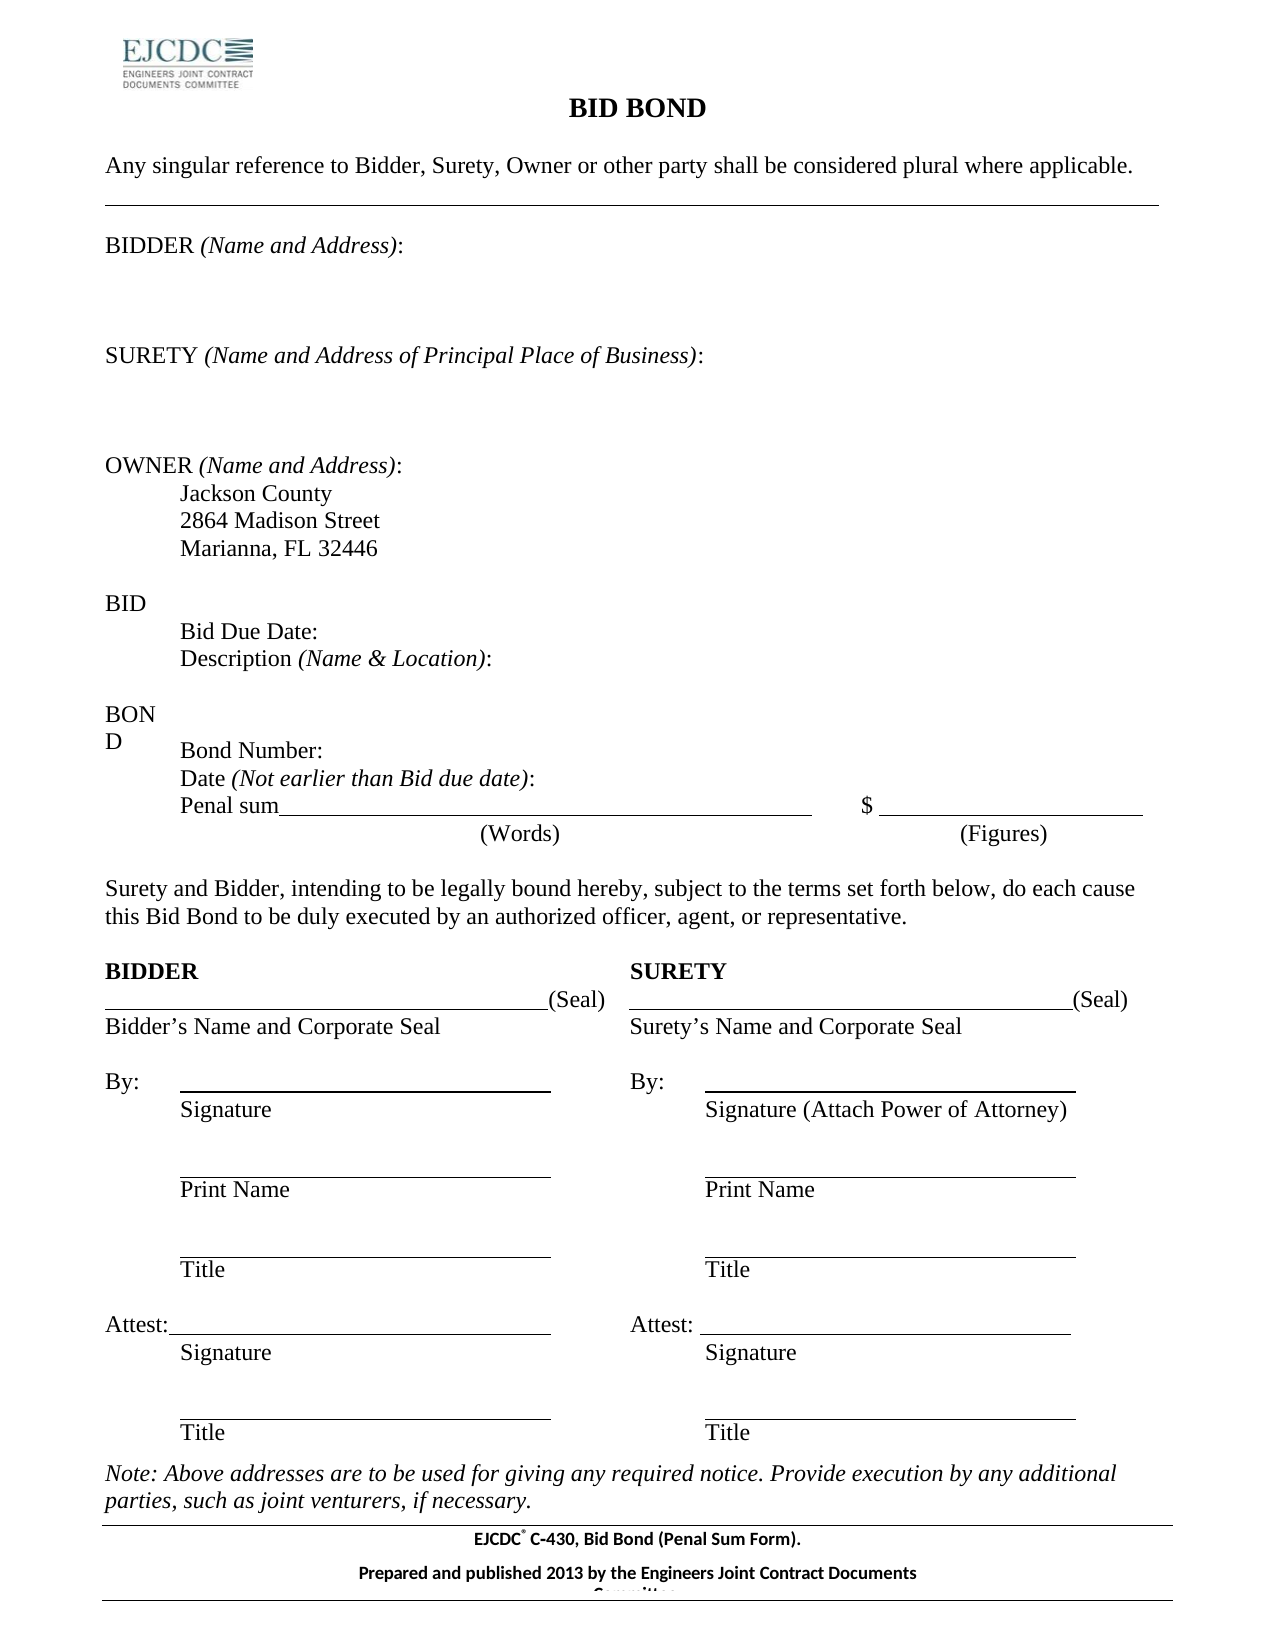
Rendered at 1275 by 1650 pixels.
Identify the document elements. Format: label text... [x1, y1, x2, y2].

text Description (Name & Location): [180, 644, 1273, 672]
text Surety and Bidder, intending to be legally bound hereby, subject to the terms set forth below, do each cause this Bid Bond to be duly executed by an authorized officer, agent, or representative. [105, 874, 1139, 929]
text Bid Due Date: [180, 617, 1273, 644]
text Attest: Attest: [105, 1310, 1273, 1338]
text Title Title [180, 1415, 1273, 1445]
text 2864 Madison Street [180, 507, 1273, 534]
text Date (Not earlier than Bid due date): [180, 764, 1273, 792]
text BIDDER SURETY [105, 957, 1273, 985]
text Any singular reference to Bidder, Surety, Owner or other party shall be considered plural where applicable. [105, 151, 1273, 179]
text (Words) (Figures) [480, 819, 1273, 847]
text BIDDER (Name and Address): [105, 231, 1273, 258]
text BID [105, 589, 1273, 617]
text Signature Signature [180, 1338, 1273, 1365]
text Title Title [180, 1253, 1273, 1282]
text Note: Above addresses are to be used for giving any required notice. Provide execution by any additional parties, such as joint venturers, if necessary. [105, 1459, 1120, 1514]
text Print Name Print Name [180, 1173, 1273, 1203]
text Signature Signature (Attach Power of Attorney) [180, 1095, 1273, 1123]
text Penal sum $ [180, 792, 1273, 819]
text BOND [105, 699, 173, 755]
text By: By: [105, 1067, 1273, 1095]
picture [123, 38, 253, 91]
text SURETY (Name and Address of Principal Place of Business): [105, 341, 1273, 369]
text (Seal) (Seal) Bidder’s Name and Corporate Seal Surety’s Name and Corporate Seal [105, 985, 1130, 1040]
text EJCDC® C‐430, Bid Bond (Penal Sum Form). [410, 1514, 865, 1551]
text OWNER (Name and Address): Jackson County [105, 452, 404, 507]
text BID BOND [410, 91, 865, 124]
text Bond Number: [180, 737, 1273, 764]
text Marianna, FL 32446 [180, 534, 1273, 562]
